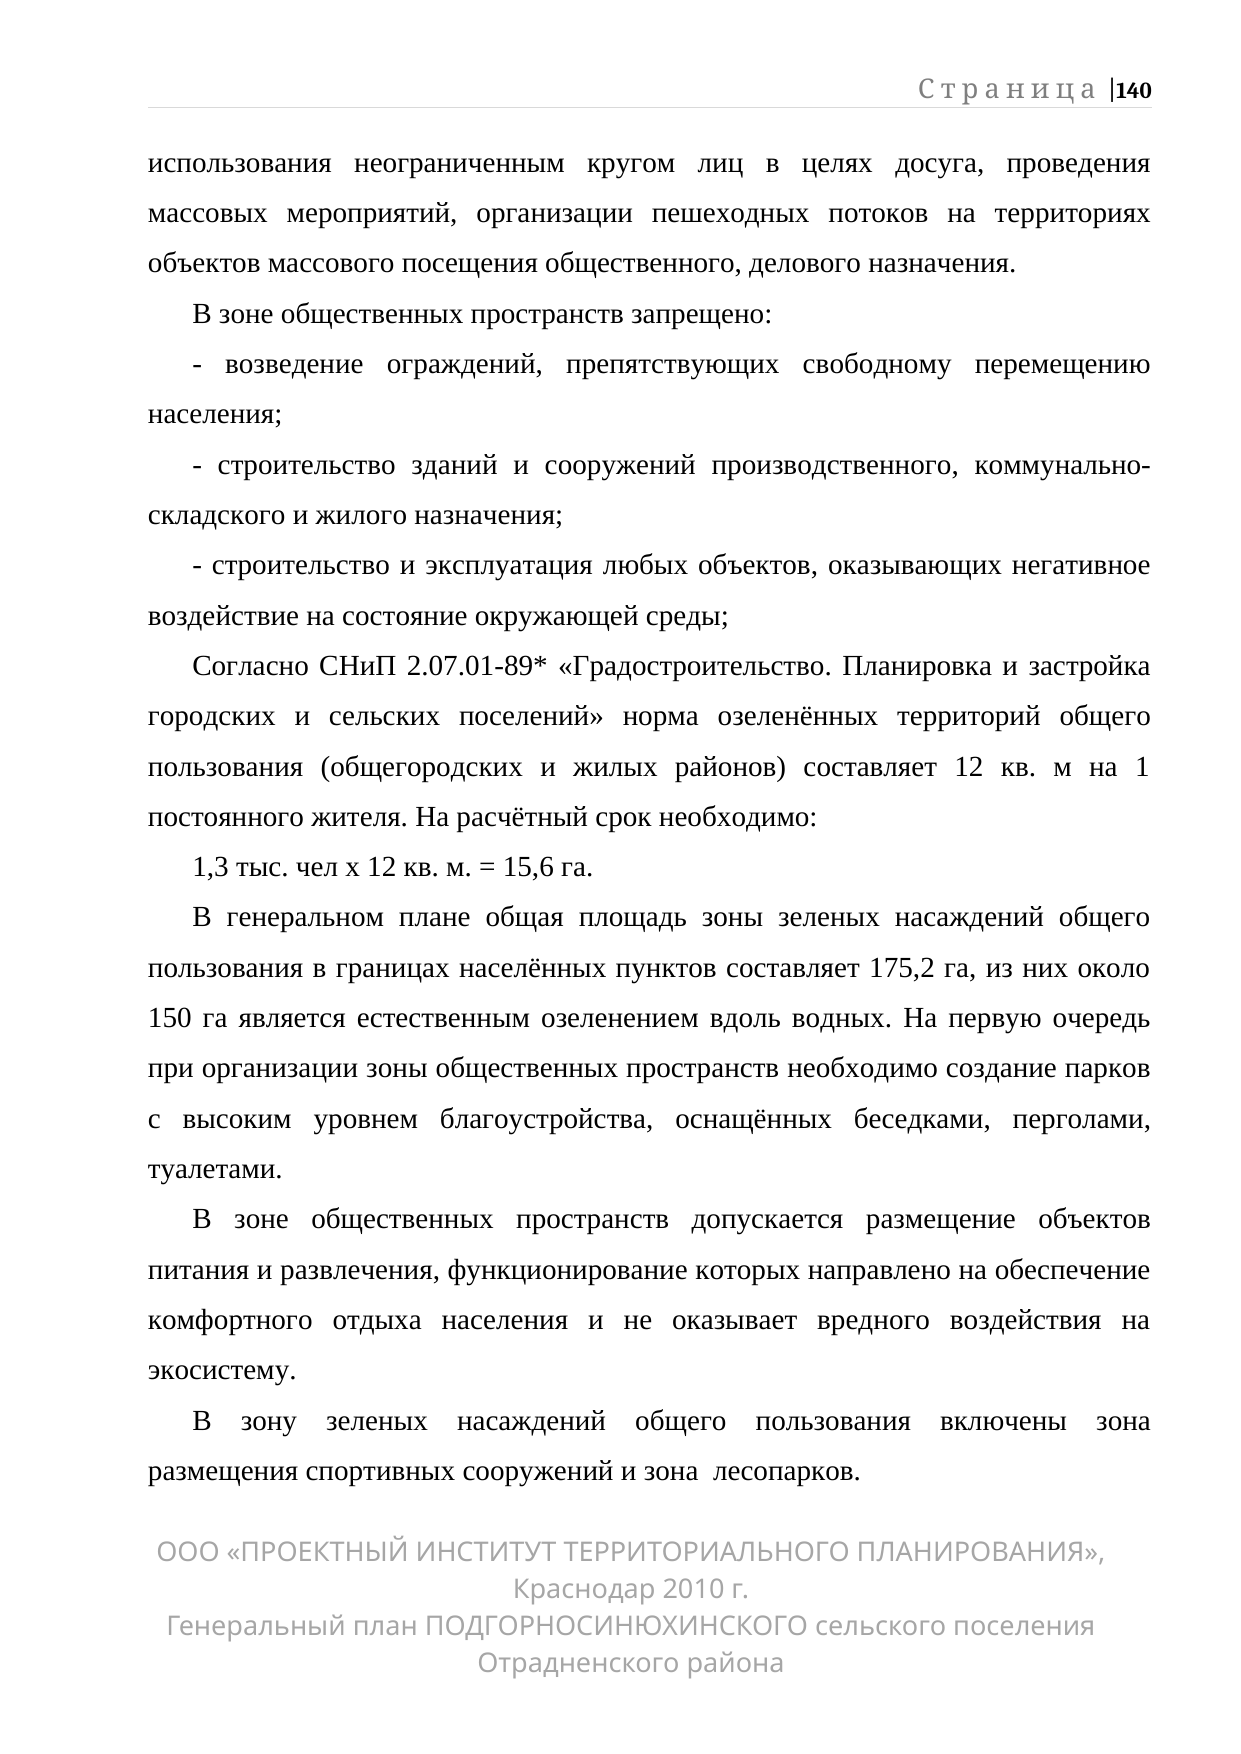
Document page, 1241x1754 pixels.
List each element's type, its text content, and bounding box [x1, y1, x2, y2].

text В зону зеленых насаждений общего пользования включены зона размещения спортивных сооружений и зона лесопарков. [148, 1403, 1152, 1487]
text 1,3 тыс. чел х 12 кв. м. = 15,6 га. [148, 849, 1152, 883]
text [148, 145, 1152, 279]
text - строительство и эксплуатация любых объектов, оказывающих негативное воздействие на состояние окружающей среды; [148, 547, 1152, 631]
text Согласно СНиП 2.07.01-89* «Градостроительство. Планировка и застройка городских и сельских поселений» норма озеленённых территорий общего пользования (общегородских и жилых районов) составляет 12 кв. м на 1 постоянного жителя. На расчётный срок необходимо: [148, 648, 1152, 832]
text В зоне общественных пространств запрещено: [148, 296, 1152, 329]
text - строительство зданий и сооружений производственного, коммунально-складского и жилого назначения; [148, 447, 1152, 531]
text В зоне общественных пространств допускается размещение объектов питания и развлечения, функционирование которых направлено на обеспечение комфортного отдыха населения и не оказывает вредного воздействия на экосистему. [148, 1201, 1152, 1386]
text В генеральном плане общая площадь зоны зеленых насаждений общего пользования в границах населённых пунктов составляет 175,2 га, из них около 150 га является естественным озеленением вдоль водных. На первую очередь при организации зоны общественных пространств необходимо создание парков с высоким уровнем благоустройства, оснащённых беседками, перголами, туалетами. [148, 899, 1152, 1185]
text - возведение ограждений, препятствующих свободному перемещению населения; [148, 346, 1152, 430]
